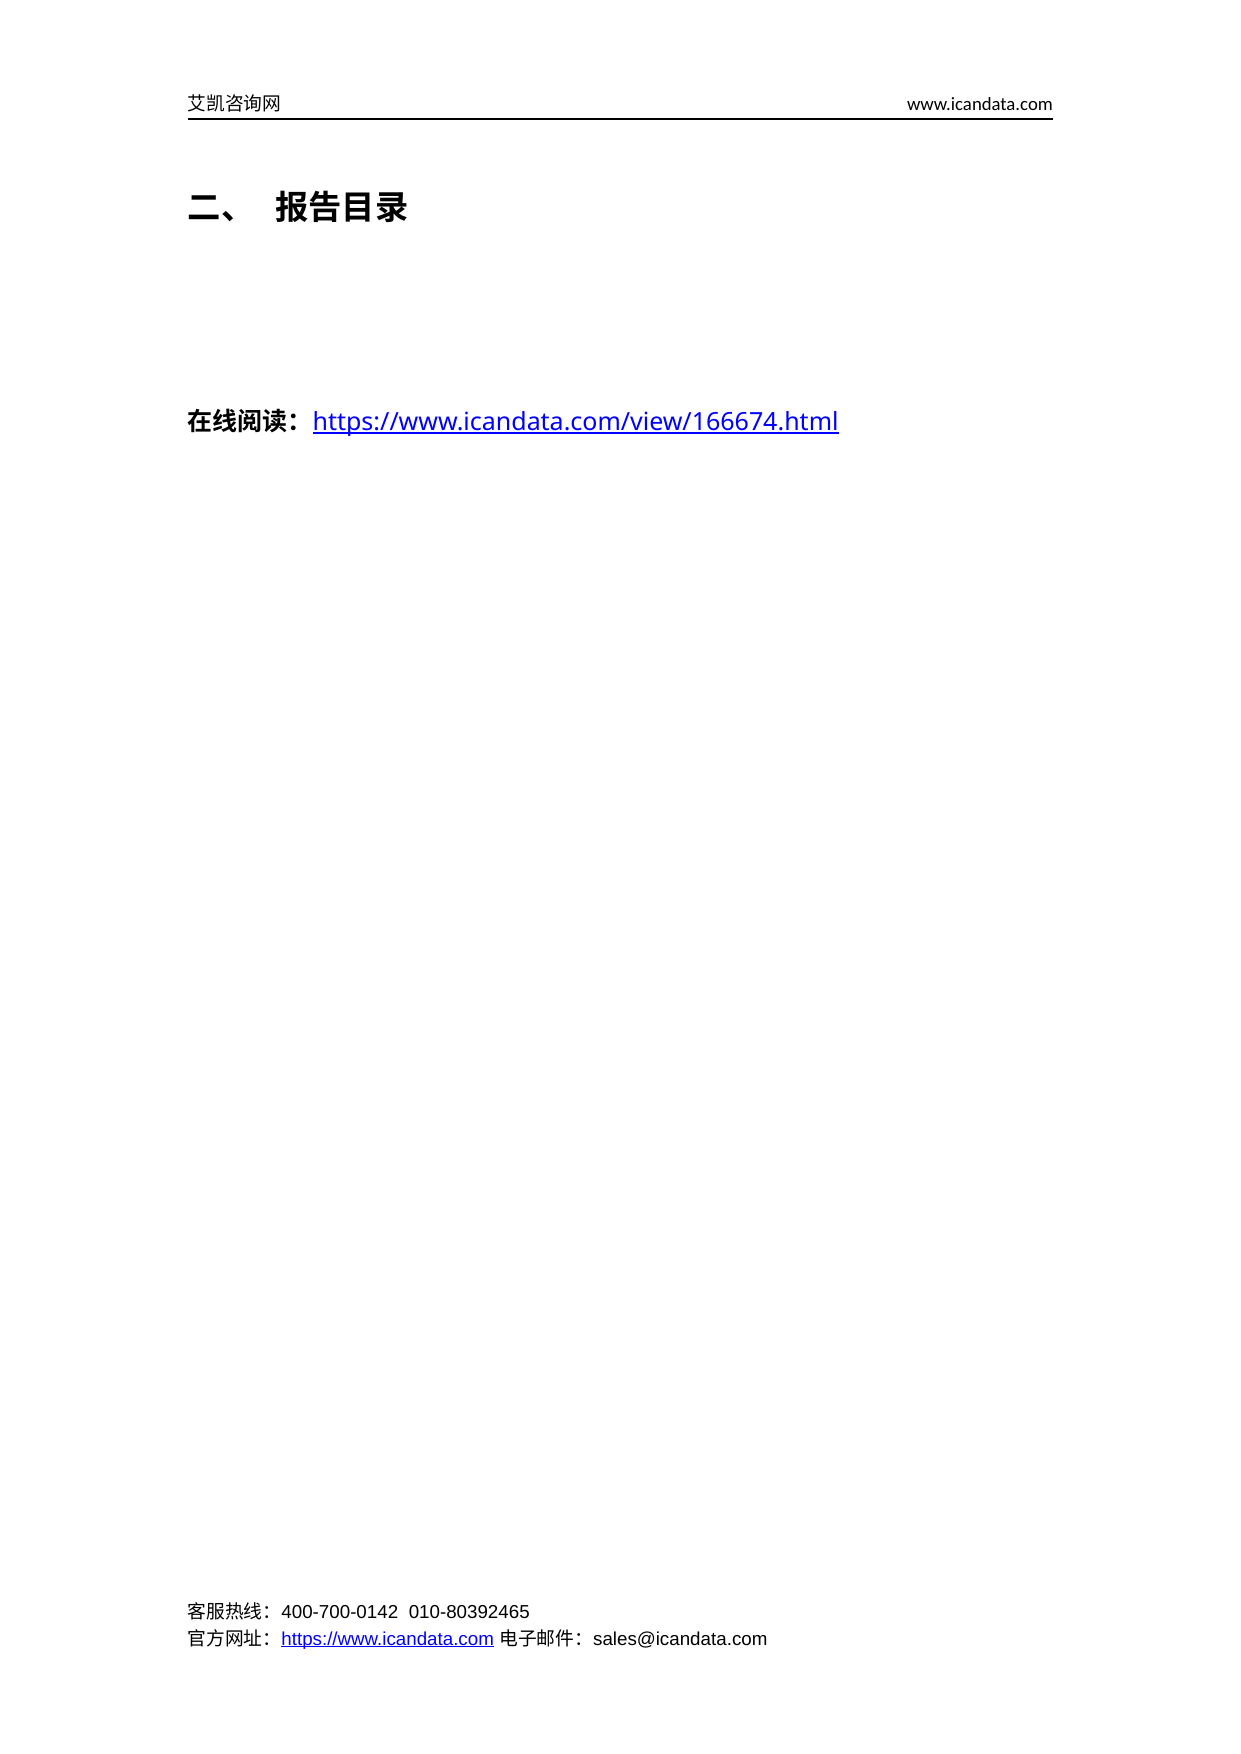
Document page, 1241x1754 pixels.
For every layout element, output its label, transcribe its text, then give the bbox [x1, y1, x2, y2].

subtitle 报告目录 [187, 172, 1053, 237]
text 在线阅读：https://www.icandata.com/view/166674.html [187, 387, 1053, 452]
